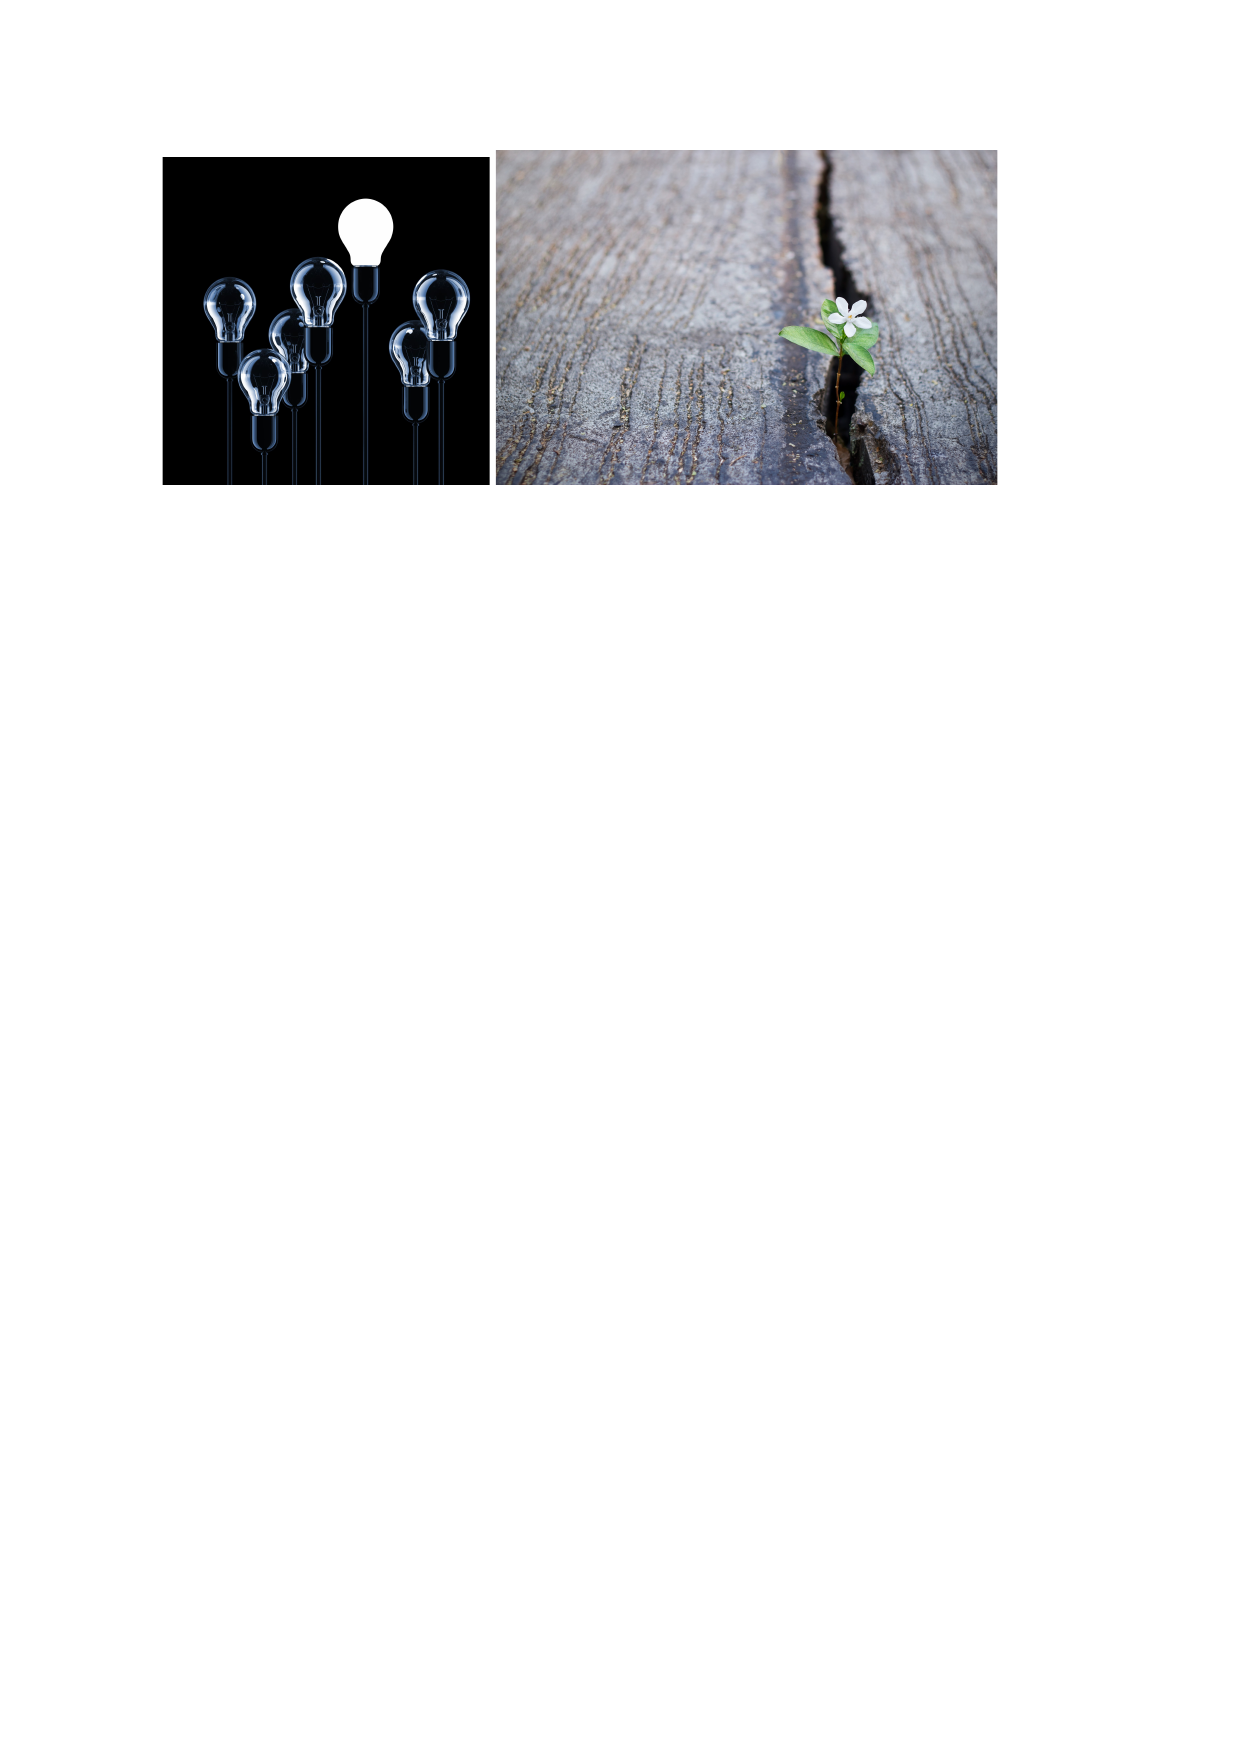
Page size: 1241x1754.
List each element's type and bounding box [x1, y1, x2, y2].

picture [495, 150, 998, 485]
picture [162, 157, 490, 485]
